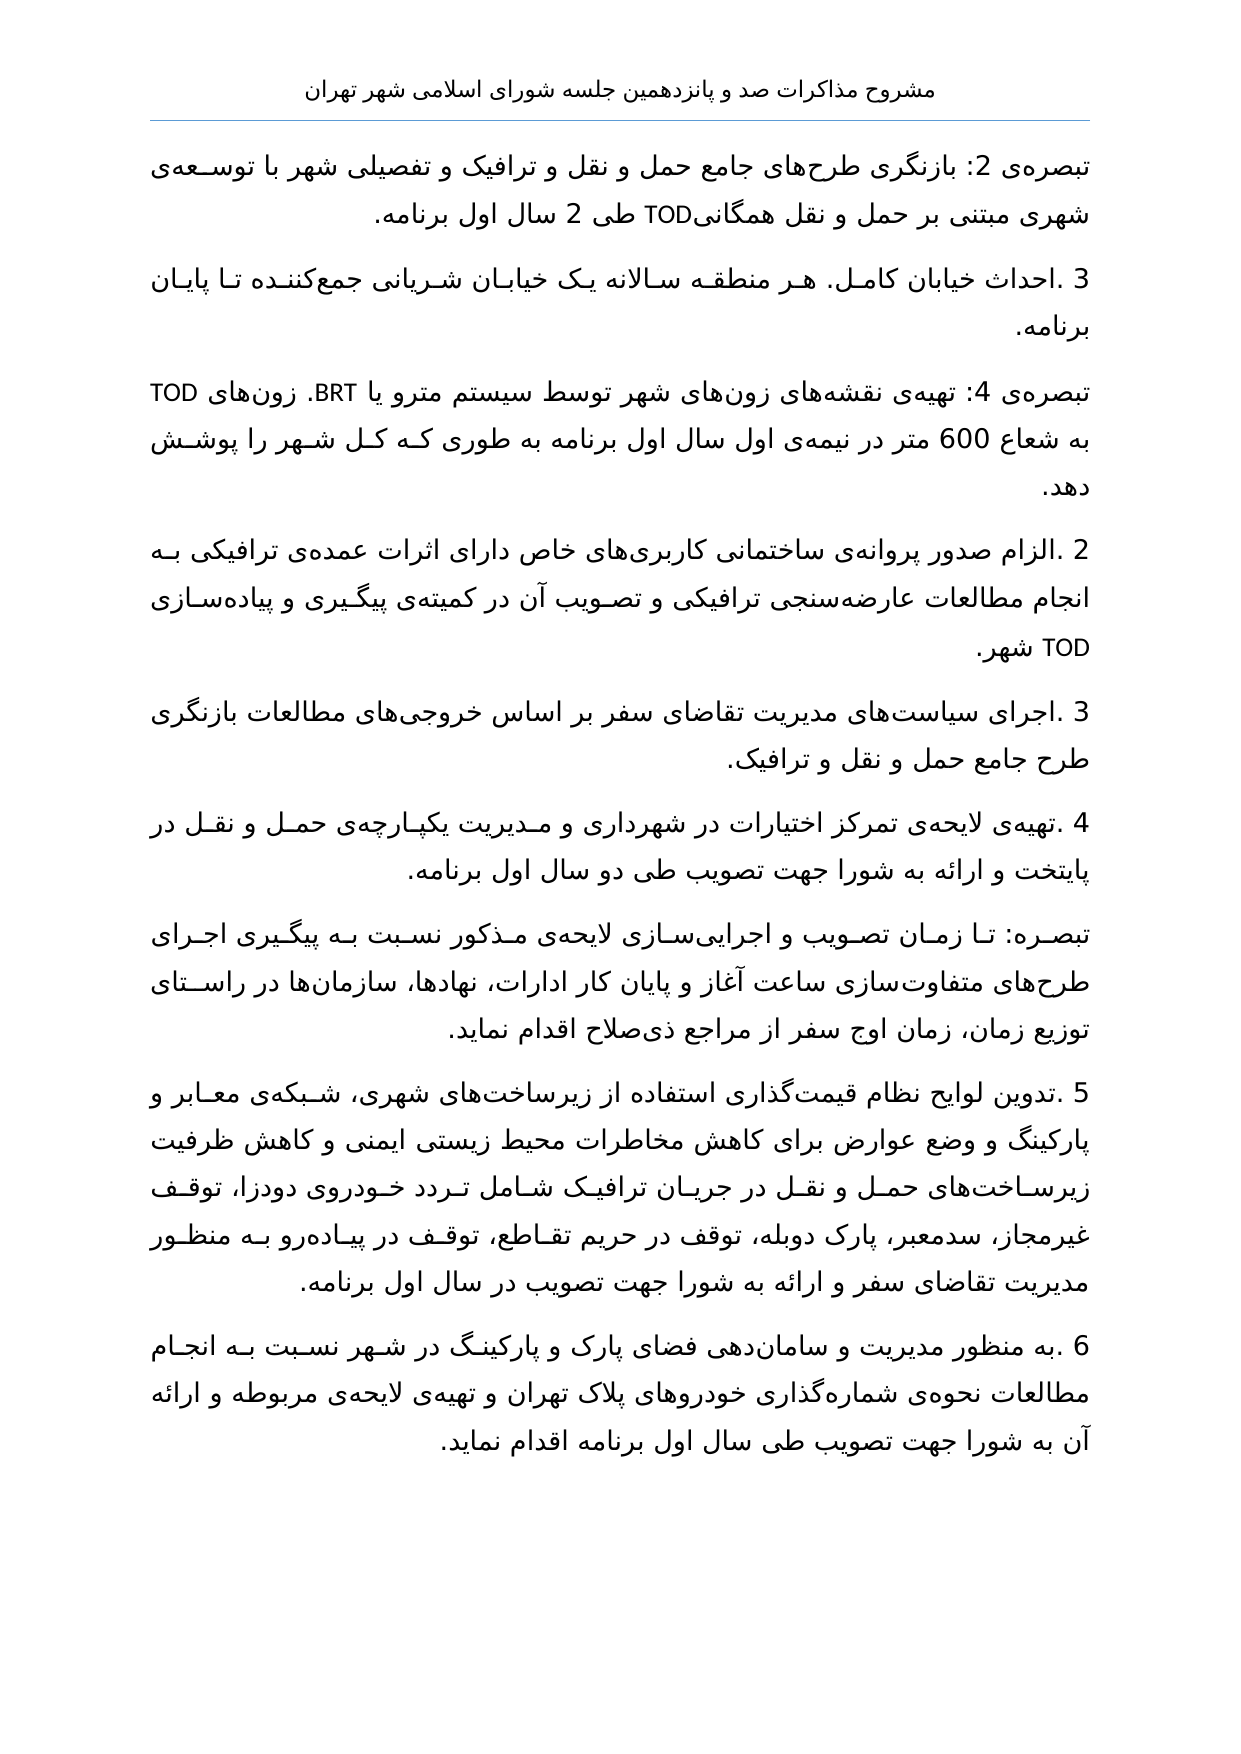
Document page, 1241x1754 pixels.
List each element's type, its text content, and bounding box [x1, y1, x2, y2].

text 6 .به منظور مدیریت و سامان‌دهی فضای پارک و پارکینگ در شهر نسبت به انجام مطالعات نحوه‌ی شماره‌گذاری خودروهای پلاک تهران و تهیه‌ی لایحه‌ی مربوطه و ارائه آن به شورا جهت تصویب طی سال اول برنامه اقدام نماید. [150, 1330, 1090, 1456]
text تبصره‌ی 2: بازنگری طرح‌های جامع حمل و نقل و ترافیک و تفصیلی شهر با توسعه‌ی شهری مبتنی بر حمل و نقل همگانیTOD طی 2 سال اول برنامه. [150, 150, 1090, 230]
text تبصره‌ی 4: تهیه‌ی نقشه‌های زون‌های شهر توسط سیستم مترو یا BRT. زون‌های TOD به شعاع 600 متر در نیمه‌ی اول سال اول برنامه به طوری که کل شهر را پوشش دهد. [150, 375, 1090, 502]
text 4 .تهیه‌ی لایحه‌ی تمرکز اختیارات در شهرداری و مدیریت یکپارچه‌ی حمل و نقل در پایتخت و ارائه به شورا جهت تصویب طی دو سال اول برنامه. [150, 807, 1090, 886]
text 2 .الزام صدور پروانه‌ی ساختمانی کاربری‌های خاص دارای اثرات عمده‌ی ترافیکی به انجام مطالعات عارضه‌سنجی ترافیکی و تصویب آن در کمیته‌ی پیگیری و پیاده‌سازی TOD شهر. [150, 535, 1090, 663]
text تبصره: تا زمان تصویب و اجرایی‌سازی لایحه‌ی مذکور نسبت به پیگیری اجرای طرح‌های متفاوت‌سازی ساعت آغاز و پایان کار ادارات، نهادها، سازمان‌ها در راستای توزیع زمان، زمان اوج سفر از مراجع ذی‌صلاح اقدام نماید. [150, 919, 1090, 1045]
text 5 .تدوین لوایح نظام قیمت‌گذاری استفاده از زیرساخت‌های شهری، شبکه‌ی معابر و پارکینگ و وضع عوارض برای کاهش مخاطرات محیط زیستی ایمنی و کاهش ظرفیت زیرساخت‌های حمل و نقل در جریان ترافیک شامل تردد خودروی دودزا، توقف غیرمجاز، سدمعبر، پارک دوبله، توقف در حریم تقاطع، توقف در پیاده‌رو به منظور مدیریت تقاضای سفر و ارائه به شورا جهت تصویب در سال اول برنامه. [150, 1077, 1090, 1298]
text 3 .احداث خیابان کامل. هر منطقه سالانه یک خیابان شریانی جمع‌کننده تا پایان برنامه. [150, 263, 1090, 342]
text 3 .اجرای سیاست‌های مدیریت تقاضای سفر بر اساس خروجی‌های مطالعات بازنگری طرح جامع حمل و نقل و ترافیک. [150, 696, 1090, 775]
